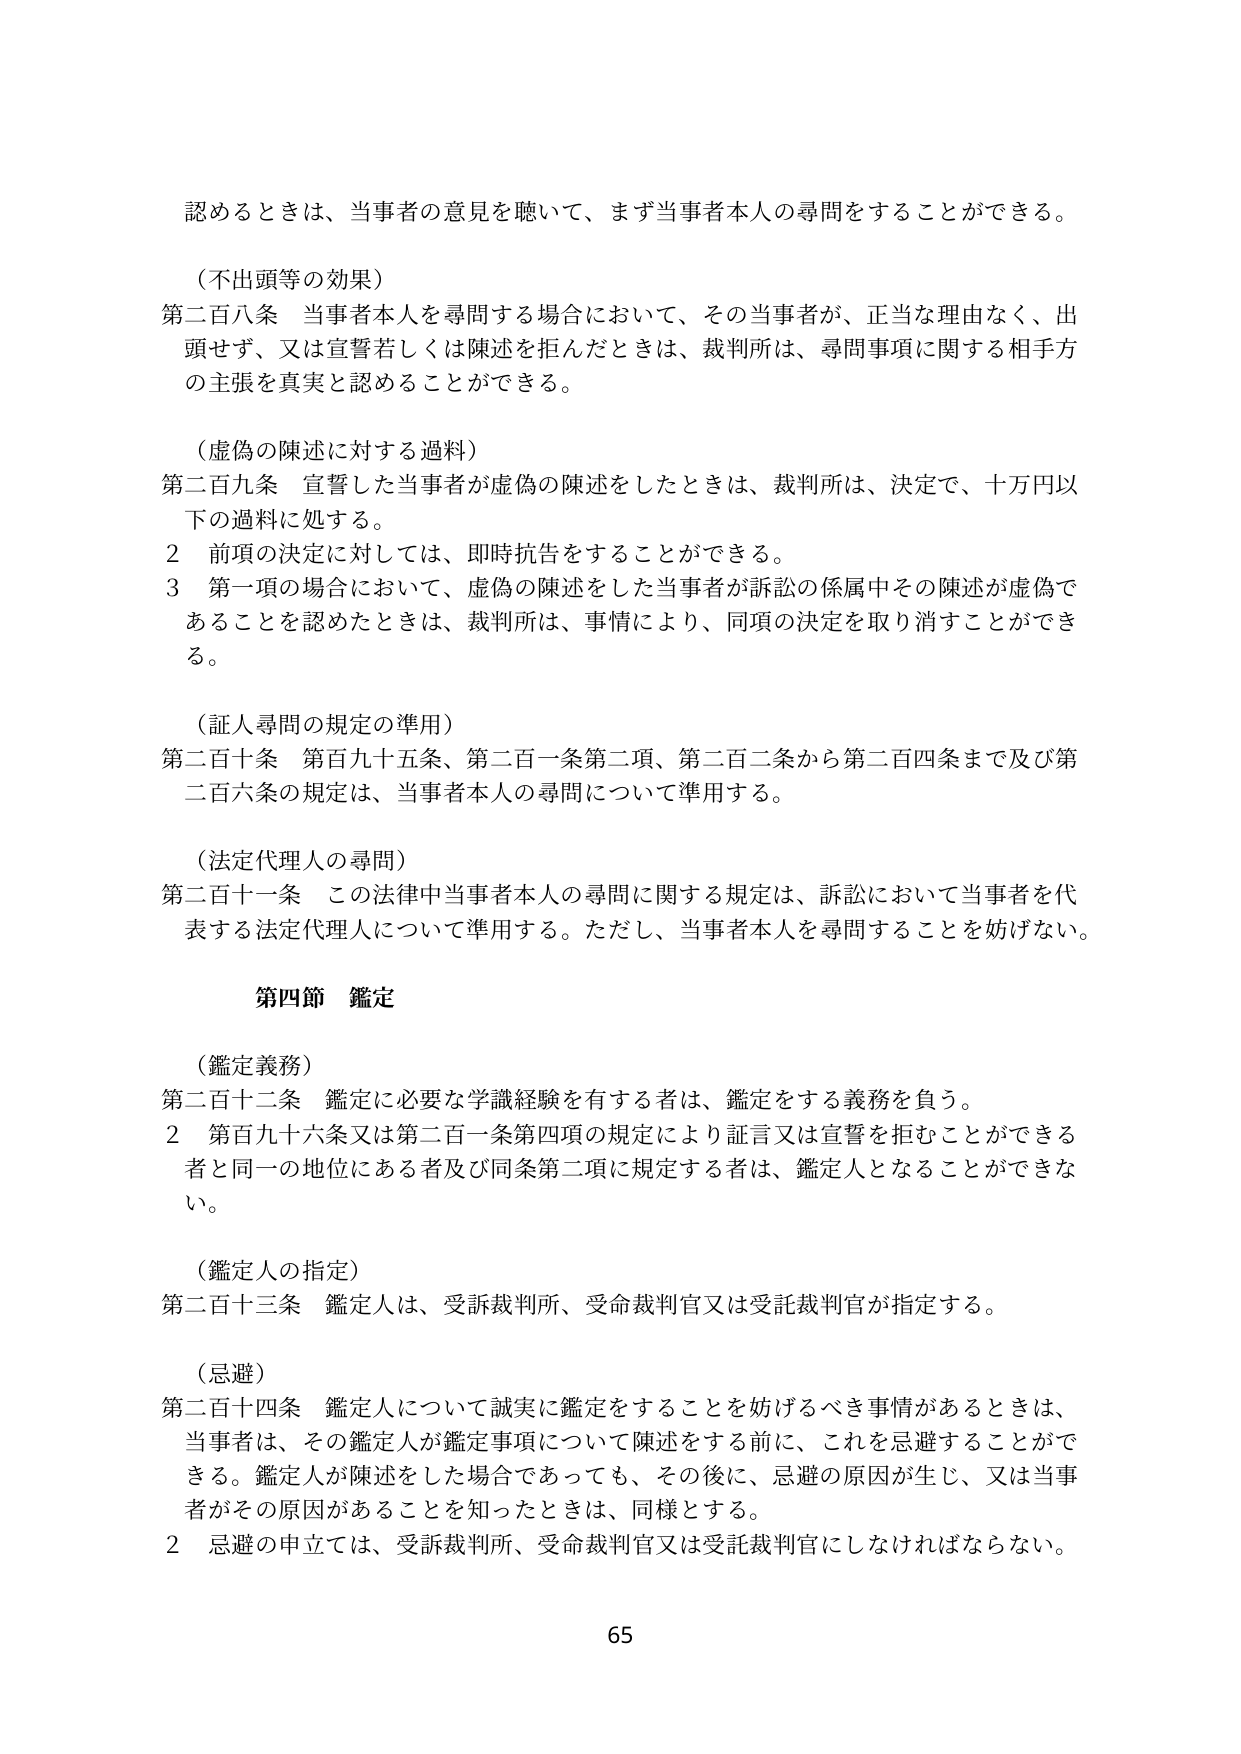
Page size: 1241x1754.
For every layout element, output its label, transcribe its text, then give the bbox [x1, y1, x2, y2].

text 第二百十三条 鑑定人は、受訴裁判所、受命裁判官又は受託裁判官が指定する。 [161, 1287, 1079, 1321]
text 第二百九条 宣誓した当事者が虚偽の陳述をしたときは、裁判所は、決定で、十万円以下の過料に処する。 [161, 467, 1079, 535]
text ２ 前項の決定に対しては、即時抗告をすることができる。 [161, 535, 1079, 569]
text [161, 194, 1079, 228]
text 第二百八条 当事者本人を尋問する場合において、その当事者が、正当な理由なく、出頭せず、又は宣誓若しくは陳述を拒んだときは、裁判所は、尋問事項に関する相手方の主張を真実と認めることができる。 [161, 296, 1079, 399]
text （法定代理人の尋問） [184, 843, 1079, 877]
text （鑑定人の指定） [184, 1253, 1079, 1287]
text 第四節 鑑定 [253, 979, 1079, 1014]
text （虚偽の陳述に対する過料） [184, 433, 1079, 467]
text ２ 第百九十六条又は第二百一条第四項の規定により証言又は宣誓を拒むことができる者と同一の地位にある者及び同条第二項に規定する者は、鑑定人となることができない。 [161, 1116, 1079, 1219]
text ３ 第一項の場合において、虚偽の陳述をした当事者が訴訟の係属中その陳述が虚偽であることを認めたときは、裁判所は、事情により、同項の決定を取り消すことができる。 [161, 569, 1079, 672]
text （証人尋問の規定の準用） [184, 706, 1079, 740]
text 第二百十条 第百九十五条、第二百一条第二項、第二百二条から第二百四条まで及び第二百六条の規定は、当事者本人の尋問について準用する。 [161, 740, 1079, 809]
text 第二百十四条 鑑定人について誠実に鑑定をすることを妨げるべき事情があるときは、当事者は、その鑑定人が鑑定事項について陳述をする前に、これを忌避することができる。鑑定人が陳述をした場合であっても、その後に、忌避の原因が生じ、又は当事者がその原因があることを知ったときは、同様とする。 [161, 1389, 1079, 1526]
text 第二百十一条 この法律中当事者本人の尋問に関する規定は、訴訟において当事者を代表する法定代理人について準用する。ただし、当事者本人を尋問することを妨げない。 [161, 877, 1079, 945]
text （不出頭等の効果） [184, 262, 1079, 296]
text （忌避） [184, 1355, 1079, 1389]
text 第二百十二条 鑑定に必要な学識経験を有する者は、鑑定をする義務を負う。 [161, 1082, 1079, 1116]
text ２ 忌避の申立ては、受訴裁判所、受命裁判官又は受託裁判官にしなければならない。 [161, 1526, 1079, 1560]
text （鑑定義務） [184, 1048, 1079, 1082]
